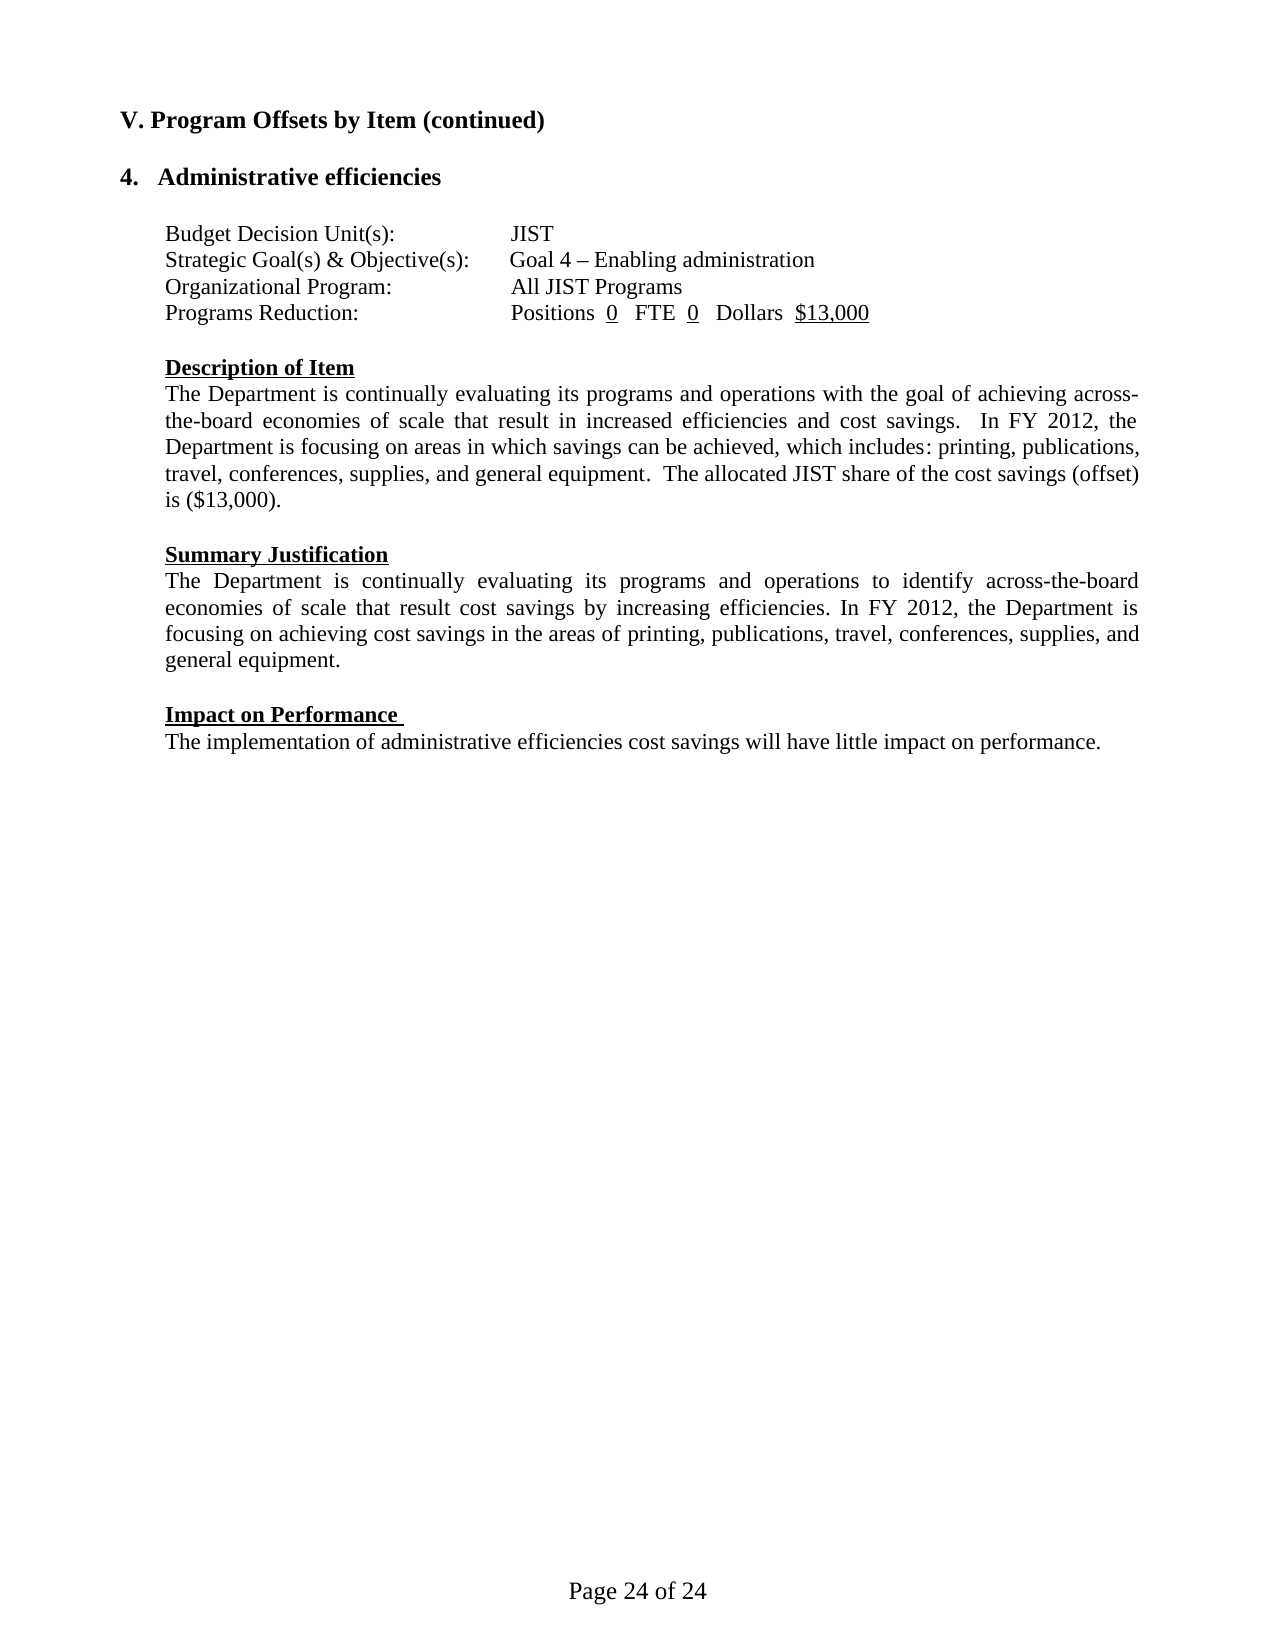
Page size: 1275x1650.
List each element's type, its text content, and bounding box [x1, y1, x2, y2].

text The Department is continually evaluating its programs and operations with the goal of achieving across-the-board economies of scale that result in increased efficiencies and cost savings. In FY 2012, the Department is focusing on areas in which savings can be achieved, which includes: printing, publications, travel, conferences, supplies, and general equipment. The allocated JIST share of the cost savings (offset) is ($13,000). [165, 381, 1140, 512]
text Organizational Program: All JIST Programs [165, 273, 1155, 299]
text Programs Reduction: Positions 0 FTE 0 Dollars $13,000 [165, 299, 1155, 325]
text 4. Administrative efficiencies [120, 162, 1155, 191]
text Summary Justification [165, 541, 1155, 567]
text The implementation of administrative efficiencies cost savings will have little impact on performance. [165, 728, 1155, 754]
text V. Program Offsets by Item (continued) [120, 105, 1155, 134]
text Strategic Goal(s) & Objective(s): Goal 4 – Enabling administration [165, 246, 1155, 273]
text Impact on Performance [165, 702, 1155, 728]
text Budget Decision Unit(s): JIST [165, 220, 1155, 246]
text Description of Item [165, 354, 1155, 381]
text The Department is continually evaluating its programs and operations to identify across-the-board economies of scale that result cost savings by increasing efficiencies. In FY 2012, the Department is focusing on achieving cost savings in the areas of printing, publications, travel, conferences, supplies, and general equipment. [165, 567, 1140, 673]
